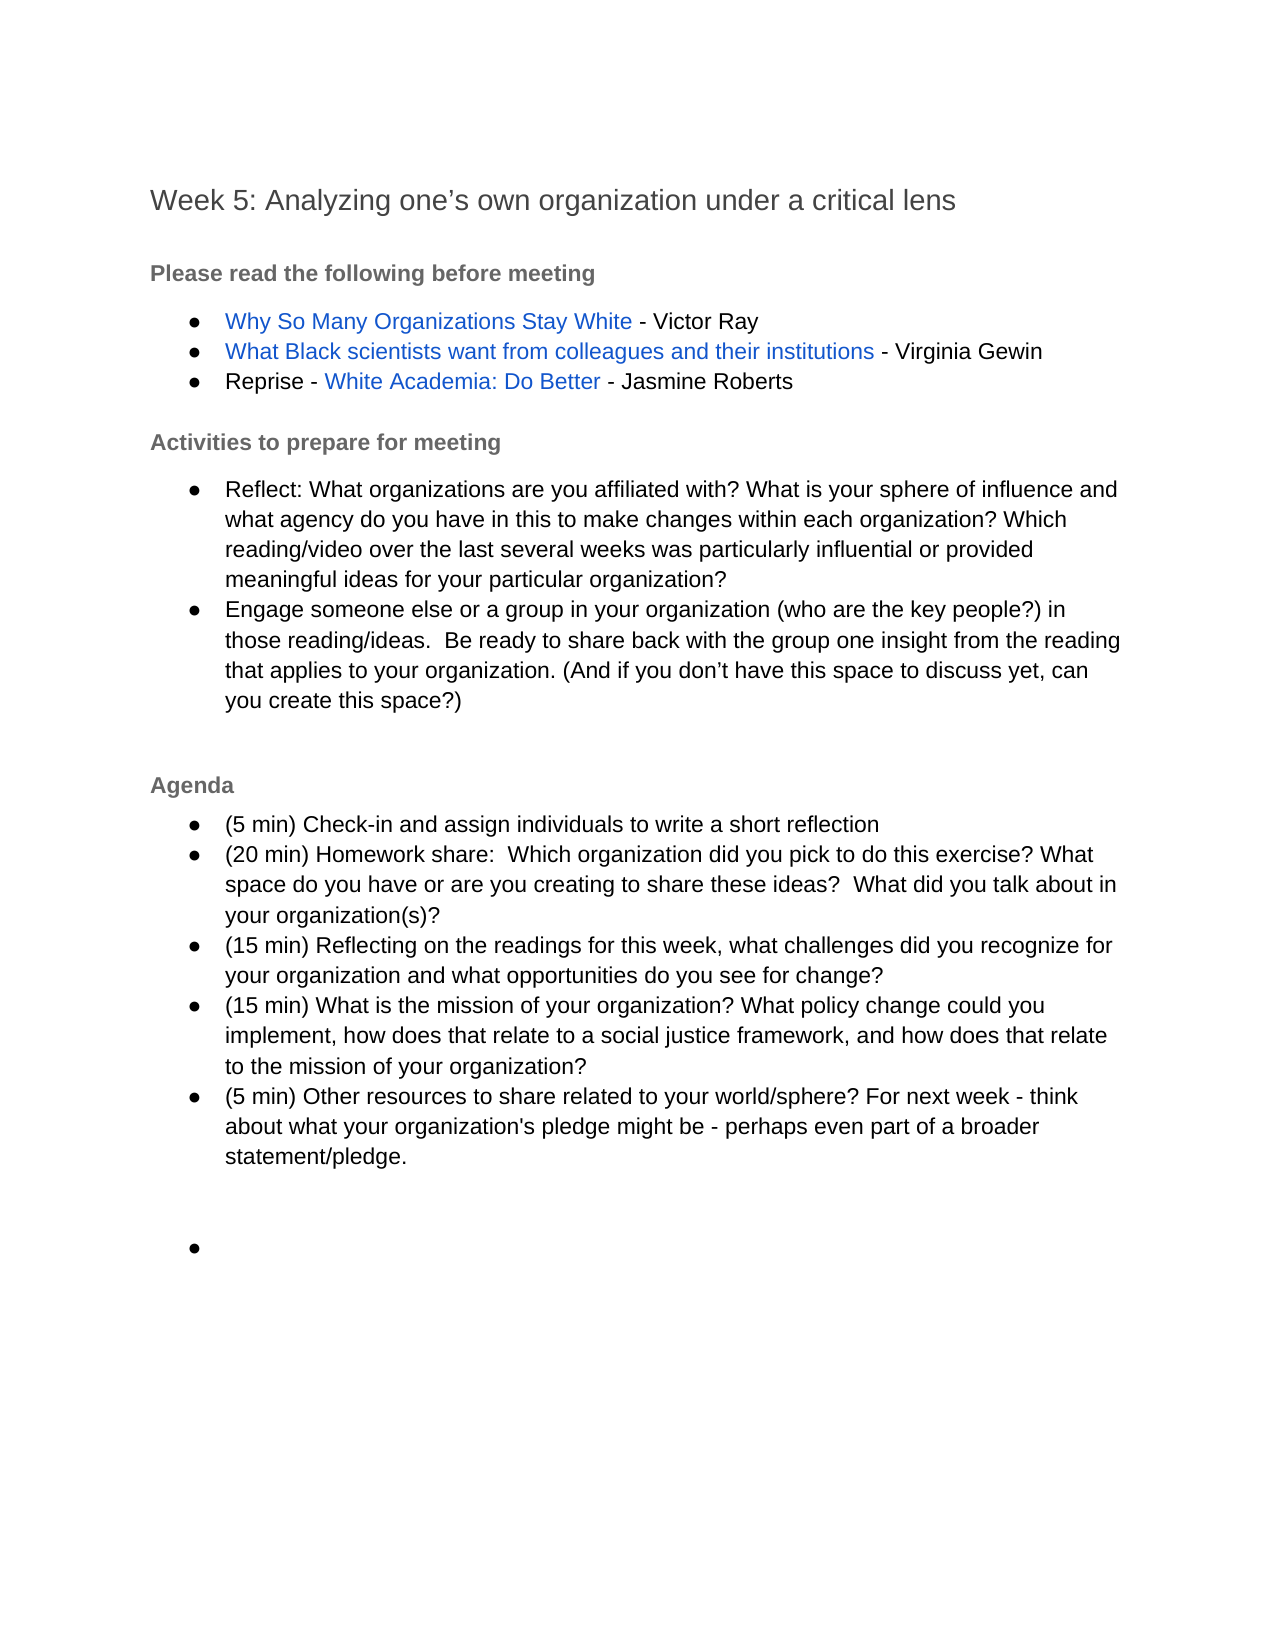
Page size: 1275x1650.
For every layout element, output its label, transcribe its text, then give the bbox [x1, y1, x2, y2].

list Reflect: What organizations are you affiliated with? What is your sphere of influence and what agency do you have in this to make changes within each organization? Which reading/video over the last several weeks was particularly influential or provided meaningful ideas for your particular organization? [187, 476, 1125, 593]
list (15 min) What is the mission of your organization? What policy change could you implement, how does that relate to a social justice framework, and how does that relate to the mission of your organization? [187, 992, 1125, 1079]
list (15 min) Reflecting on the readings for this week, what challenges did you recognize for your organization and what opportunities do you see for change? [187, 932, 1125, 988]
subtitle Agenda [150, 772, 1125, 799]
list (5 min) Other resources to share related to your world/sphere? For next week - think about what your organization's pledge might be - perhaps even part of a broader statement/pledge. [187, 1083, 1125, 1170]
list (5 min) Check-in and assign individuals to write a short reflection [187, 811, 1125, 837]
subtitle Please read the following before meeting [150, 260, 1125, 287]
subtitle Week 5: Analyzing one’s own organization under a critical lens [150, 183, 1125, 217]
list Why So Many Organizations Stay White - Victor Ray [187, 308, 1125, 334]
list Reprise - White Academia: Do Better - Jasmine Roberts [187, 368, 1125, 394]
subtitle Activities to prepare for meeting [150, 428, 1125, 455]
list What Black scientists want from colleagues and their institutions - Virginia Gewin [187, 338, 1125, 364]
list (20 min) Homework share: Which organization did you pick to do this exercise? What space do you have or are you creating to share these ideas? What did you talk about in your organization(s)? [187, 841, 1125, 928]
list Engage someone else or a group in your organization (who are the key people?) in those reading/ideas. Be ready to share back with the group one insight from the reading that applies to your organization. (And if you don’t have this space to discuss yet, can you create this space?) [187, 596, 1125, 713]
